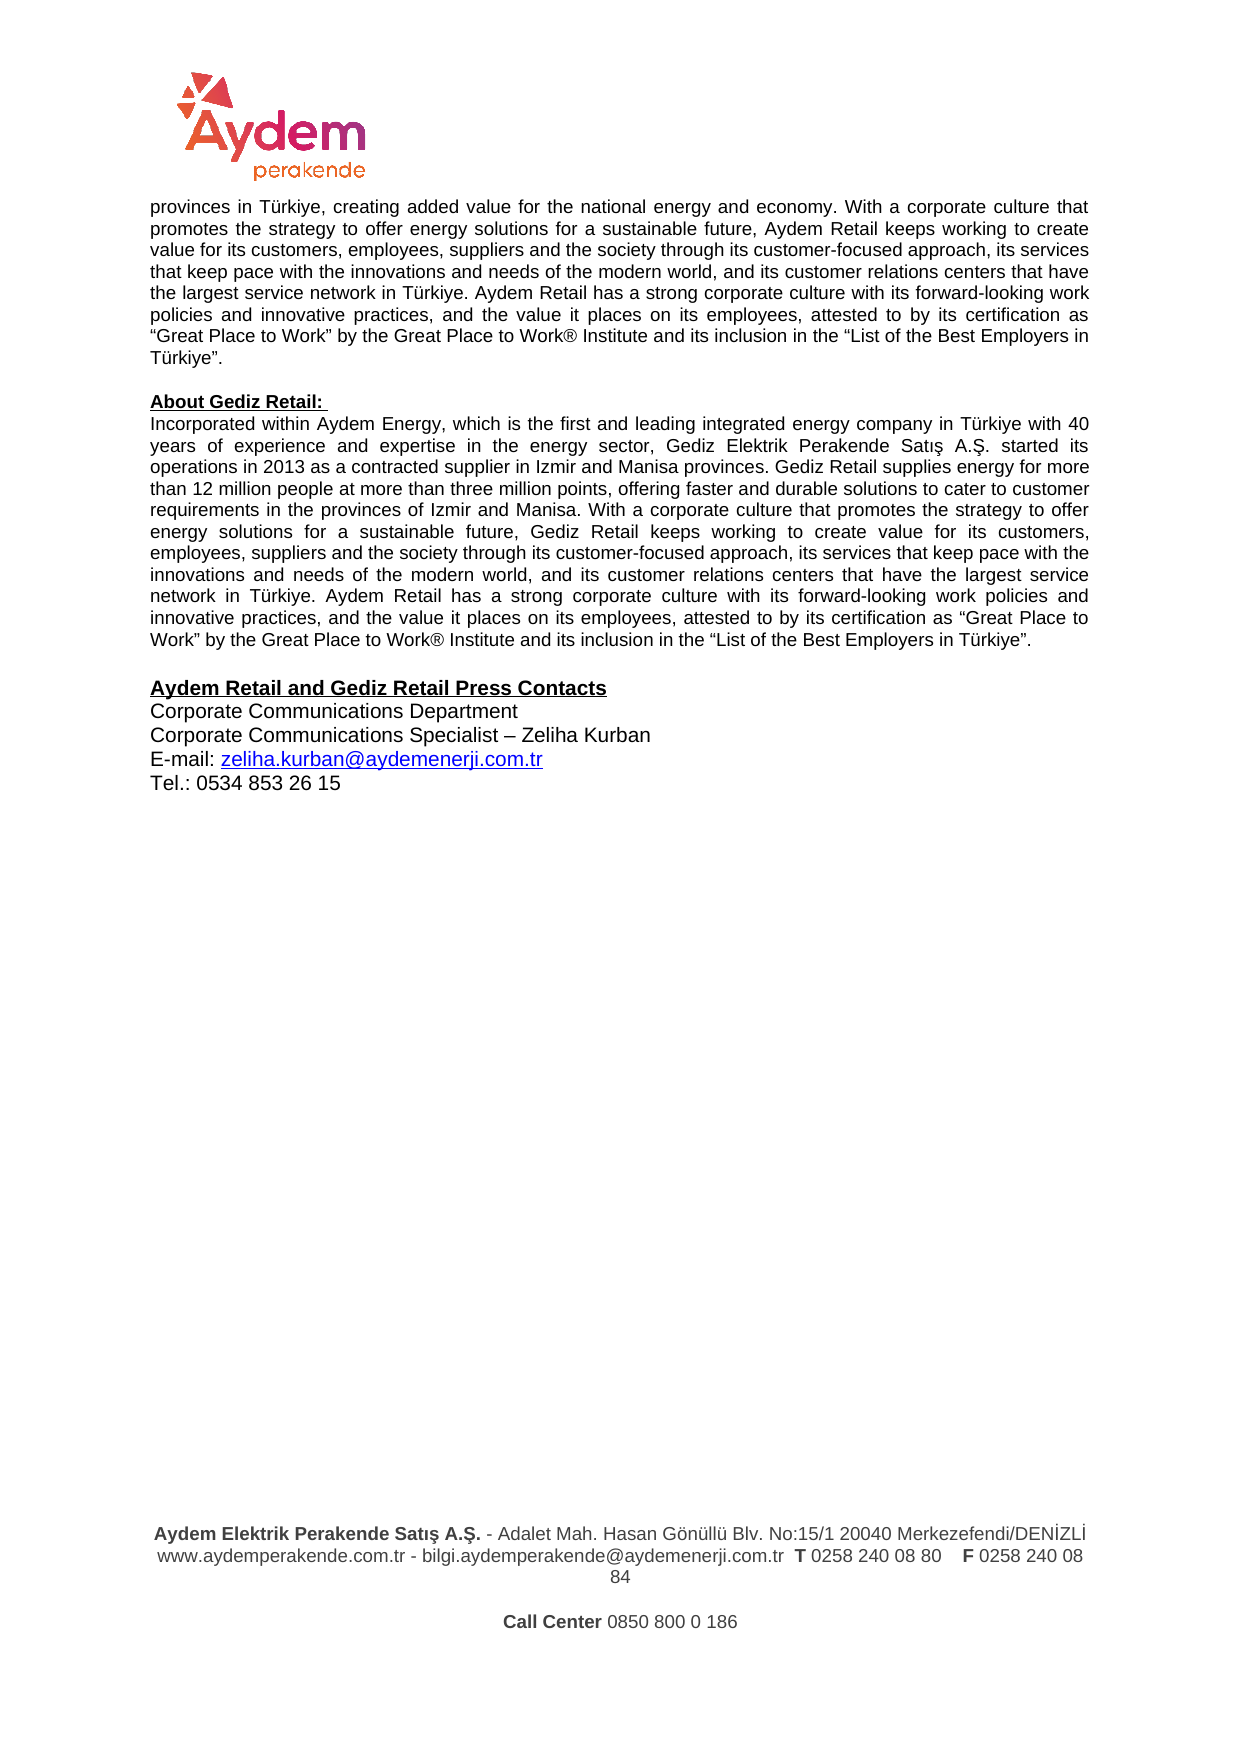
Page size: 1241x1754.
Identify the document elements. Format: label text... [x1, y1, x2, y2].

text Tel.: 0534 853 26 15 [150, 771, 1090, 795]
text Aydem Retail and Gediz Retail Press Contacts [150, 675, 1090, 699]
picture [150, 46, 391, 196]
text Corporate Communications Specialist – Zeliha Kurban [150, 723, 1090, 747]
text Incorporated within Aydem Energy, which is the first and leading integrated energy company in Türkiye with 40 years of experience and expertise in the energy sector, Gediz Elektrik Perakende Satış A.Ş. started its operations in 2013 as a contracted supplier in Izmir and Manisa provinces. Gediz Retail supplies energy for more than 12 million people at more than three million points, offering faster and durable solutions to cater to customer requirements in the provinces of Izmir and Manisa. With a corporate culture that promotes the strategy to offer energy solutions for a sustainable future, Gediz Retail keeps working to create value for its customers, employees, suppliers and the society through its customer-focused approach, its services that keep pace with the innovations and needs of the modern world, and its customer relations centers that have the largest service network in Türkiye. Aydem Retail has a strong corporate culture with its forward-looking work policies and innovative practices, and the value it places on its employees, attested to by its certification as “Great Place to Work” by the Great Place to Work® Institute and its inclusion in the “List of the Best Employers in Türkiye”. [150, 413, 1090, 650]
text E-mail: zeliha.kurban@aydemenerji.com.tr [150, 747, 1090, 771]
text Corporate Communications Department [150, 699, 1090, 723]
text About Gediz Retail: [150, 391, 1090, 413]
